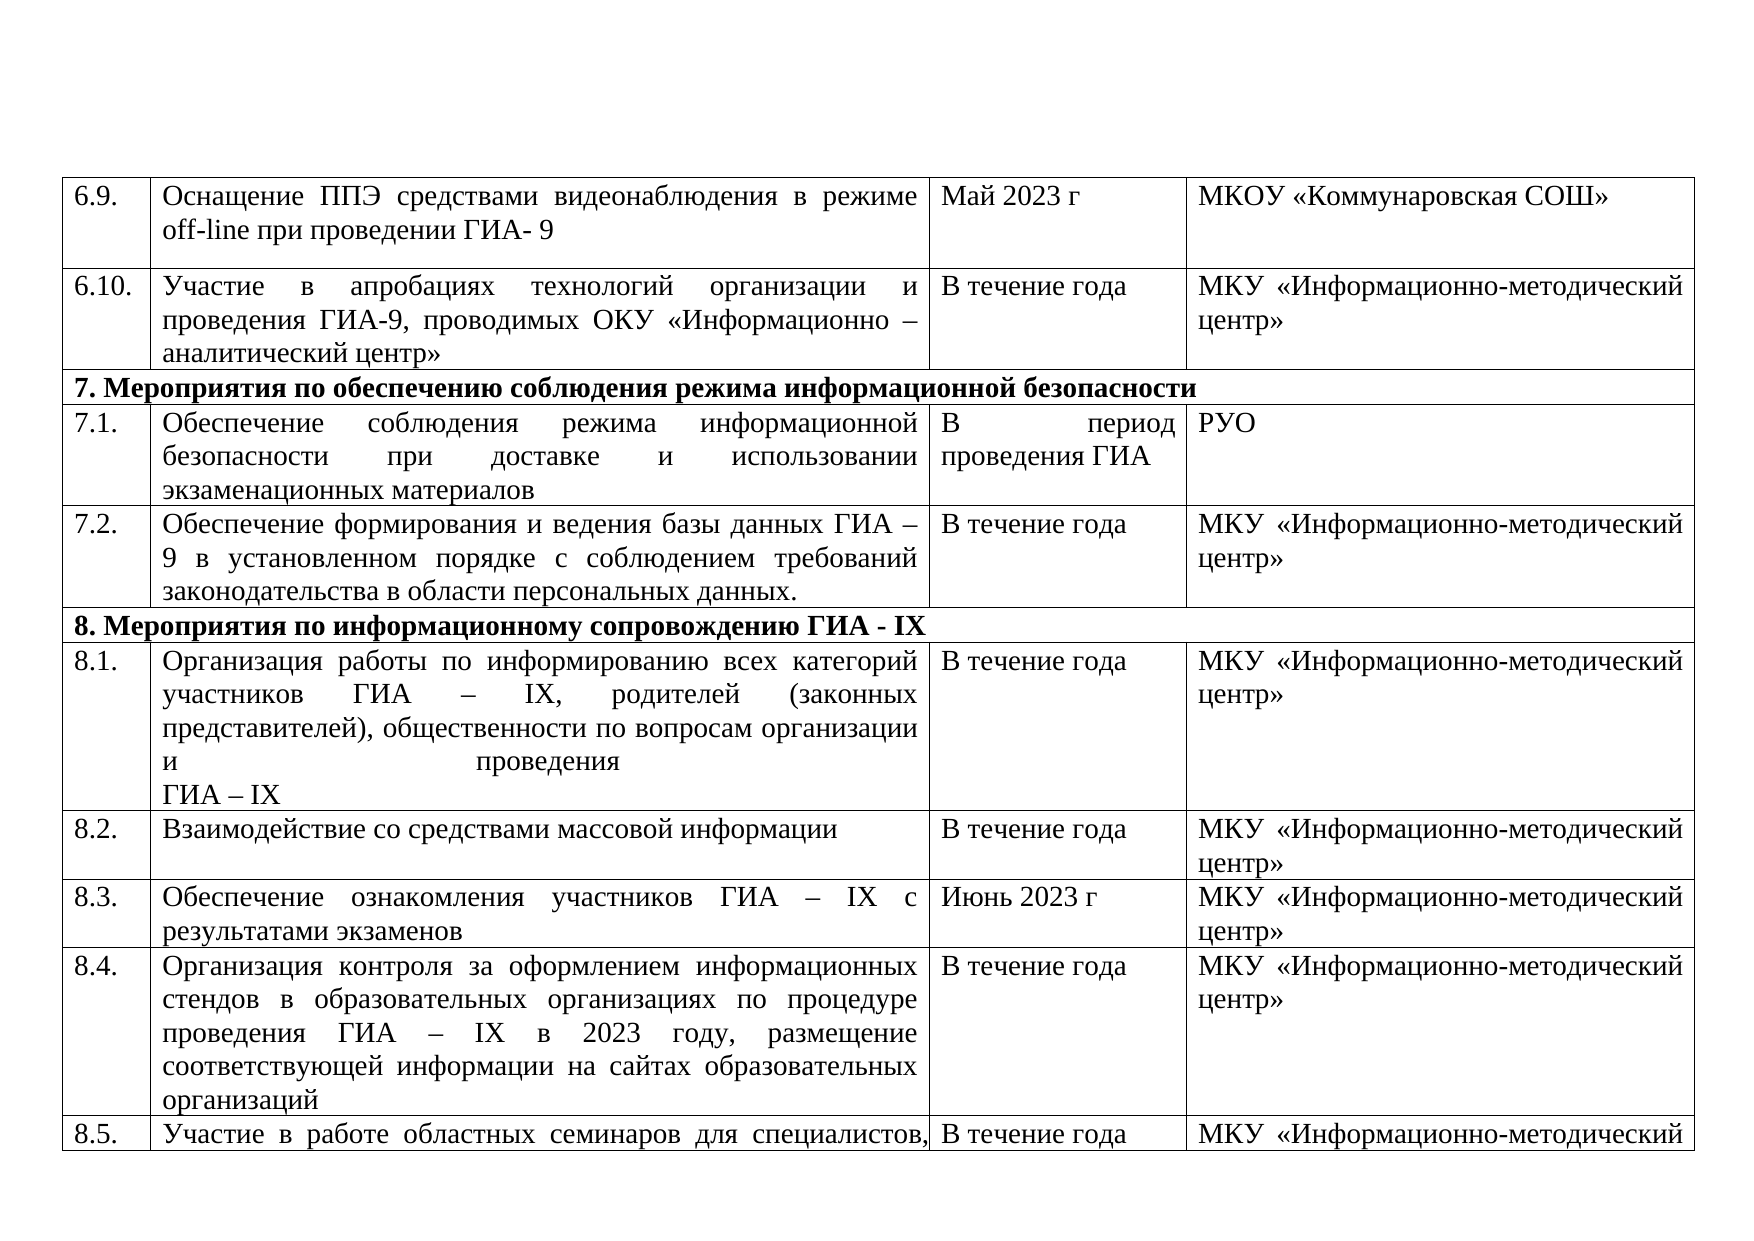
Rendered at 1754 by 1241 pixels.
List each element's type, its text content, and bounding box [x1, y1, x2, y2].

table_cell В течение года [930, 269, 1186, 369]
table_cell МКУ «Информационно-методический центр» [1187, 643, 1694, 810]
table_cell 7. Мероприятия по обеспечению соблюдения режима информационной безопасности [63, 370, 1694, 404]
table_cell В течение года [930, 506, 1186, 607]
table_cell МКУ «Информационно-методический центр» [1187, 811, 1694, 878]
table_cell Взаимодействие со средствами массовой информации [151, 811, 929, 878]
table_cell В течение года [930, 811, 1186, 878]
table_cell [1187, 178, 1694, 267]
table_cell МКУ «Информационно-методический центр» [1187, 506, 1694, 607]
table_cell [151, 1116, 929, 1150]
table_cell 6.10. [63, 269, 150, 369]
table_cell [1187, 1116, 1694, 1150]
table_cell Май 2023 г [930, 178, 1186, 267]
table_cell 8.2. [63, 811, 150, 878]
table_cell 8.1. [63, 643, 150, 810]
table_cell 8. Мероприятия по информационному сопровождению ГИА - IX [63, 608, 1694, 642]
table_cell Организация контроля за оформлением информационных стендов в образовательных организациях по процедуре проведения ГИА – IX в 2023 году, размещение соответствующей информации на сайтах образовательных организаций [151, 948, 929, 1115]
table_cell РУО [1187, 405, 1694, 505]
table_cell 7.2. [63, 506, 150, 607]
table_cell Оснащение ППЭ средствами видеонаблюдения в режиме off-line при проведении ГИА- 9 [151, 178, 929, 267]
table_cell МКУ «Информационно-методический центр» [1187, 948, 1694, 1115]
table_cell МКУ «Информационно-методический центр» [1187, 269, 1694, 369]
table_cell В течение года [930, 643, 1186, 810]
table_cell 8.4. [63, 948, 150, 1115]
table_cell Организация работы по информированию всех категорий участников ГИА – IX, родителей (законных представителей), общественности по вопросам организации и проведения ГИА – IX [151, 643, 929, 810]
table_cell 7.1. [63, 405, 150, 505]
table_cell МКУ «Информационно-методический центр» [1187, 880, 1694, 947]
table_cell В течение года [930, 1116, 1186, 1150]
table_cell Участие в апробациях технологий организации и проведения ГИА-9, проводимых ОКУ «Информационно – аналитический центр» [151, 269, 929, 369]
table_cell Обеспечение формирования и ведения базы данных ГИА – 9 в установленном порядке с соблюдением требований законодательства в области персональных данных. [151, 506, 929, 607]
table_cell В течение года [930, 948, 1186, 1115]
table_cell Обеспечение ознакомления участников ГИА – IX с результатами экзаменов [151, 880, 929, 947]
table_cell 6.9. [63, 178, 150, 267]
table_cell 8.3. [63, 880, 150, 947]
table_cell Обеспечение соблюдения режима информационной безопасности при доставке и использовании экзаменационных материалов [151, 405, 929, 505]
table_cell Июнь 2023 г [930, 880, 1186, 947]
table_cell В период проведения ГИА [930, 405, 1186, 505]
table_cell 8.5. [63, 1116, 150, 1150]
